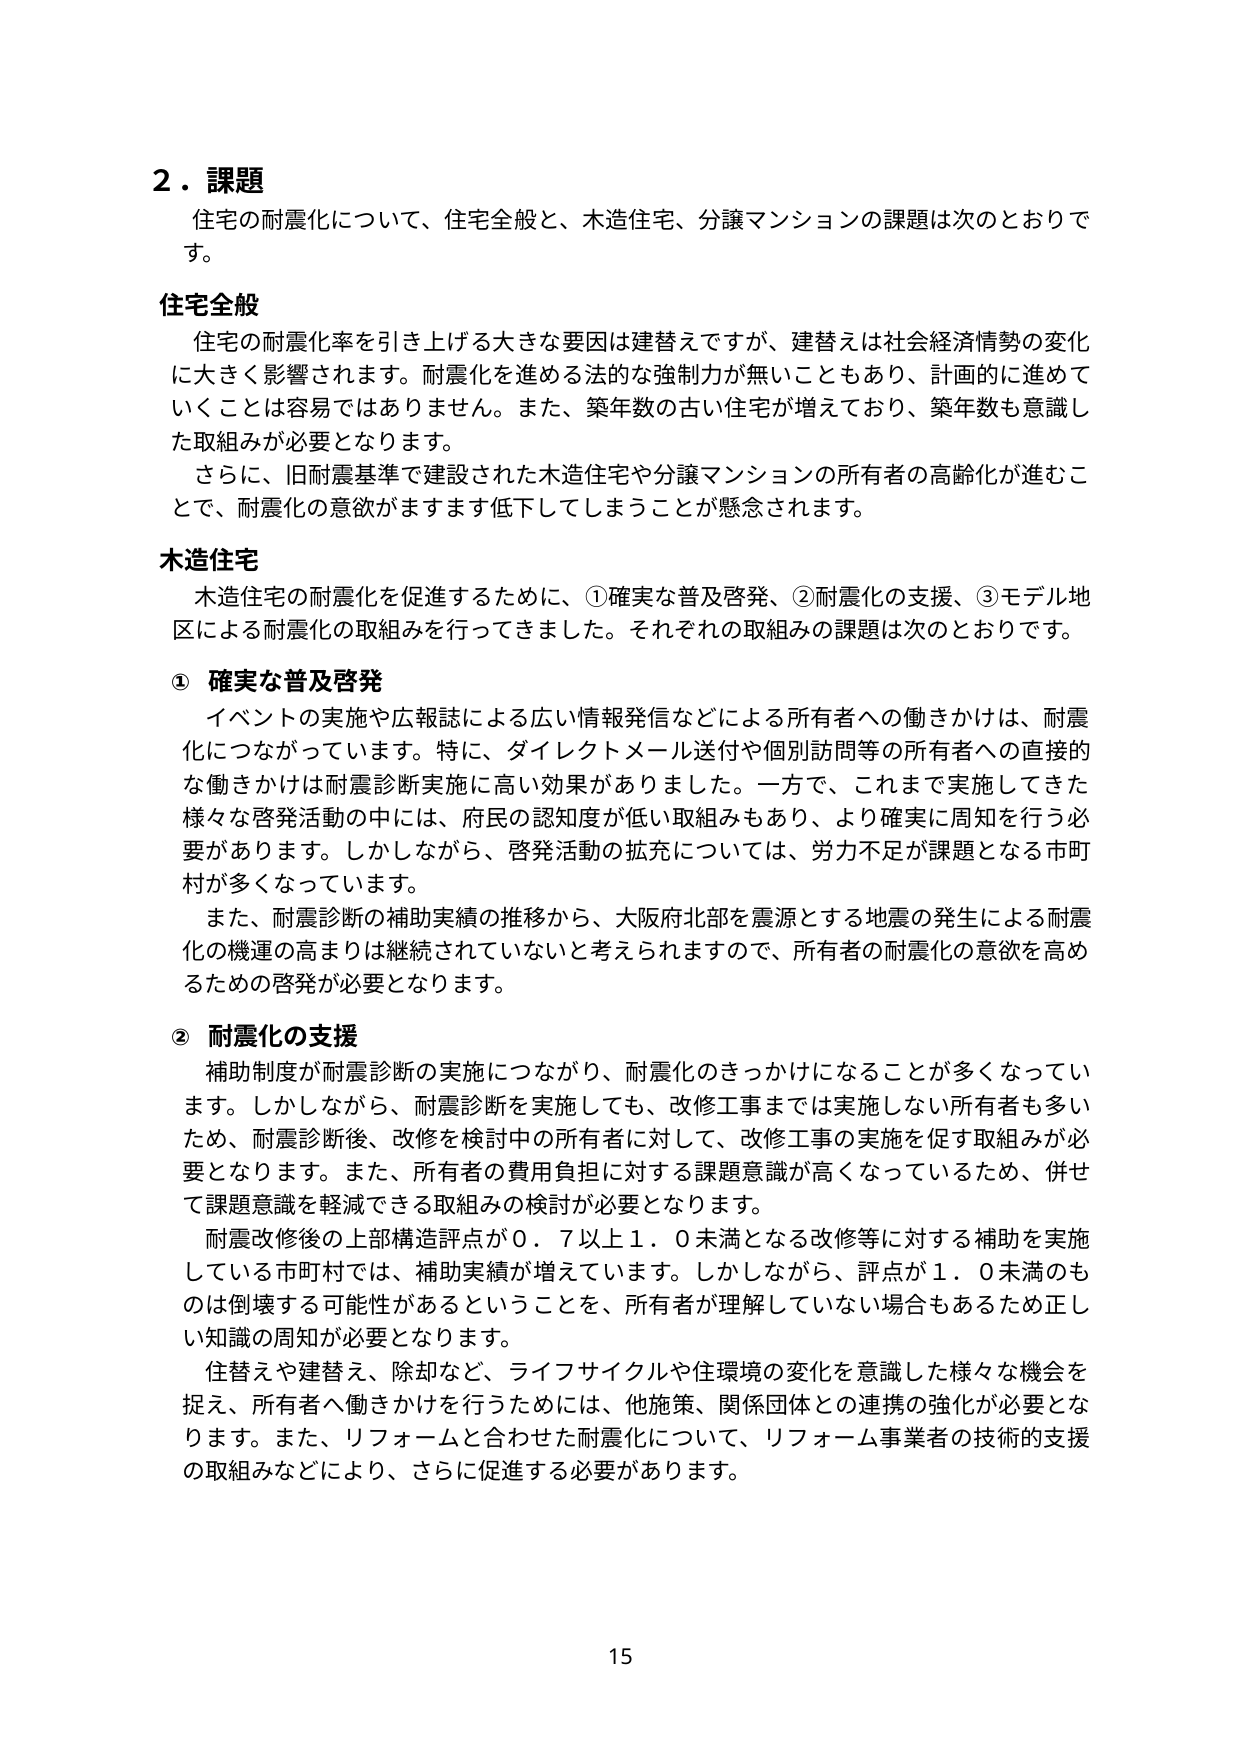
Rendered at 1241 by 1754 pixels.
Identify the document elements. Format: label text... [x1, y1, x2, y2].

text 木造住宅の耐震化を促進するために、①確実な普及啓発、②耐震化の支援、③モデル地区による耐震化の取組みを行ってきました。それぞれの取組みの課題は次のとおりです。 [172, 578, 1092, 645]
text さらに、旧耐震基準で建設された木造住宅や分譲マンションの所有者の高齢化が進むことで、耐震化の意欲がますます低下してしまうことが懸念されます。 [171, 457, 1092, 523]
text 補助制度が耐震診断の実施につながり、耐震化のきっかけになることが多くなっています。しかしながら、耐震診断を実施しても、改修工事までは実施しない所有者も多いため、耐震診断後、改修を検討中の所有者に対して、改修工事の実施を促す取組みが必要となります。また、所有者の費用負担に対する課題意識が高くなっているため、併せて課題意識を軽減できる取組みの検討が必要となります。 [182, 1054, 1092, 1220]
subtitle 住宅全般 [159, 278, 1092, 324]
text また、耐震診断の補助実績の推移から、大阪府北部を震源とする地震の発生による耐震化の機運の高まりは継続されていないと考えられますので、所有者の耐震化の意欲を高めるための啓発が必要となります。 [182, 899, 1092, 999]
text 住宅の耐震化について、住宅全般と、木造住宅、分譲マンションの課題は次のとおりです。 [182, 202, 1092, 268]
subtitle ２．課題 [148, 150, 1069, 202]
text イベントの実施や広報誌による広い情報発信などによる所有者への働きかけは、耐震化につながっています。特に、ダイレクトメール送付や個別訪問等の所有者への直接的な働きかけは耐震診断実施に高い効果がありました。一方で、これまで実施してきた様々な啓発活動の中には、府民の認知度が低い取組みもあり、より確実に周知を行う必要があります。しかしながら、啓発活動の拡充については、労力不足が課題となる市町村が多くなっています。 [182, 700, 1092, 899]
text 住宅の耐震化率を引き上げる大きな要因は建替えですが、建替えは社会経済情勢の変化に大きく影響されます。耐震化を進める法的な強制力が無いこともあり、計画的に進めていくことは容易ではありません。また、築年数の古い住宅が増えており、築年数も意識した取組みが必要となります。 [171, 324, 1092, 457]
subtitle 木造住宅 [159, 532, 1092, 578]
text 住替えや建替え、除却など、ライフサイクルや住環境の変化を意識した様々な機会を捉え、所有者へ働きかけを行うためには、他施策、関係団体との連携の強化が必要となります。また、リフォームと合わせた耐震化について、リフォーム事業者の技術的支援の取組みなどにより、さらに促進する必要があります。 [182, 1353, 1092, 1486]
subtitle 耐震化の支援 [171, 1008, 1092, 1054]
subtitle 確実な普及啓発 [171, 654, 1092, 700]
text 耐震改修後の上部構造評点が０．７以上１．０未満となる改修等に対する補助を実施している市町村では、補助実績が増えています。しかしながら、評点が１．０未満のものは倒壊する可能性があるということを、所有者が理解していない場合もあるため正しい知識の周知が必要となります。 [182, 1220, 1092, 1353]
